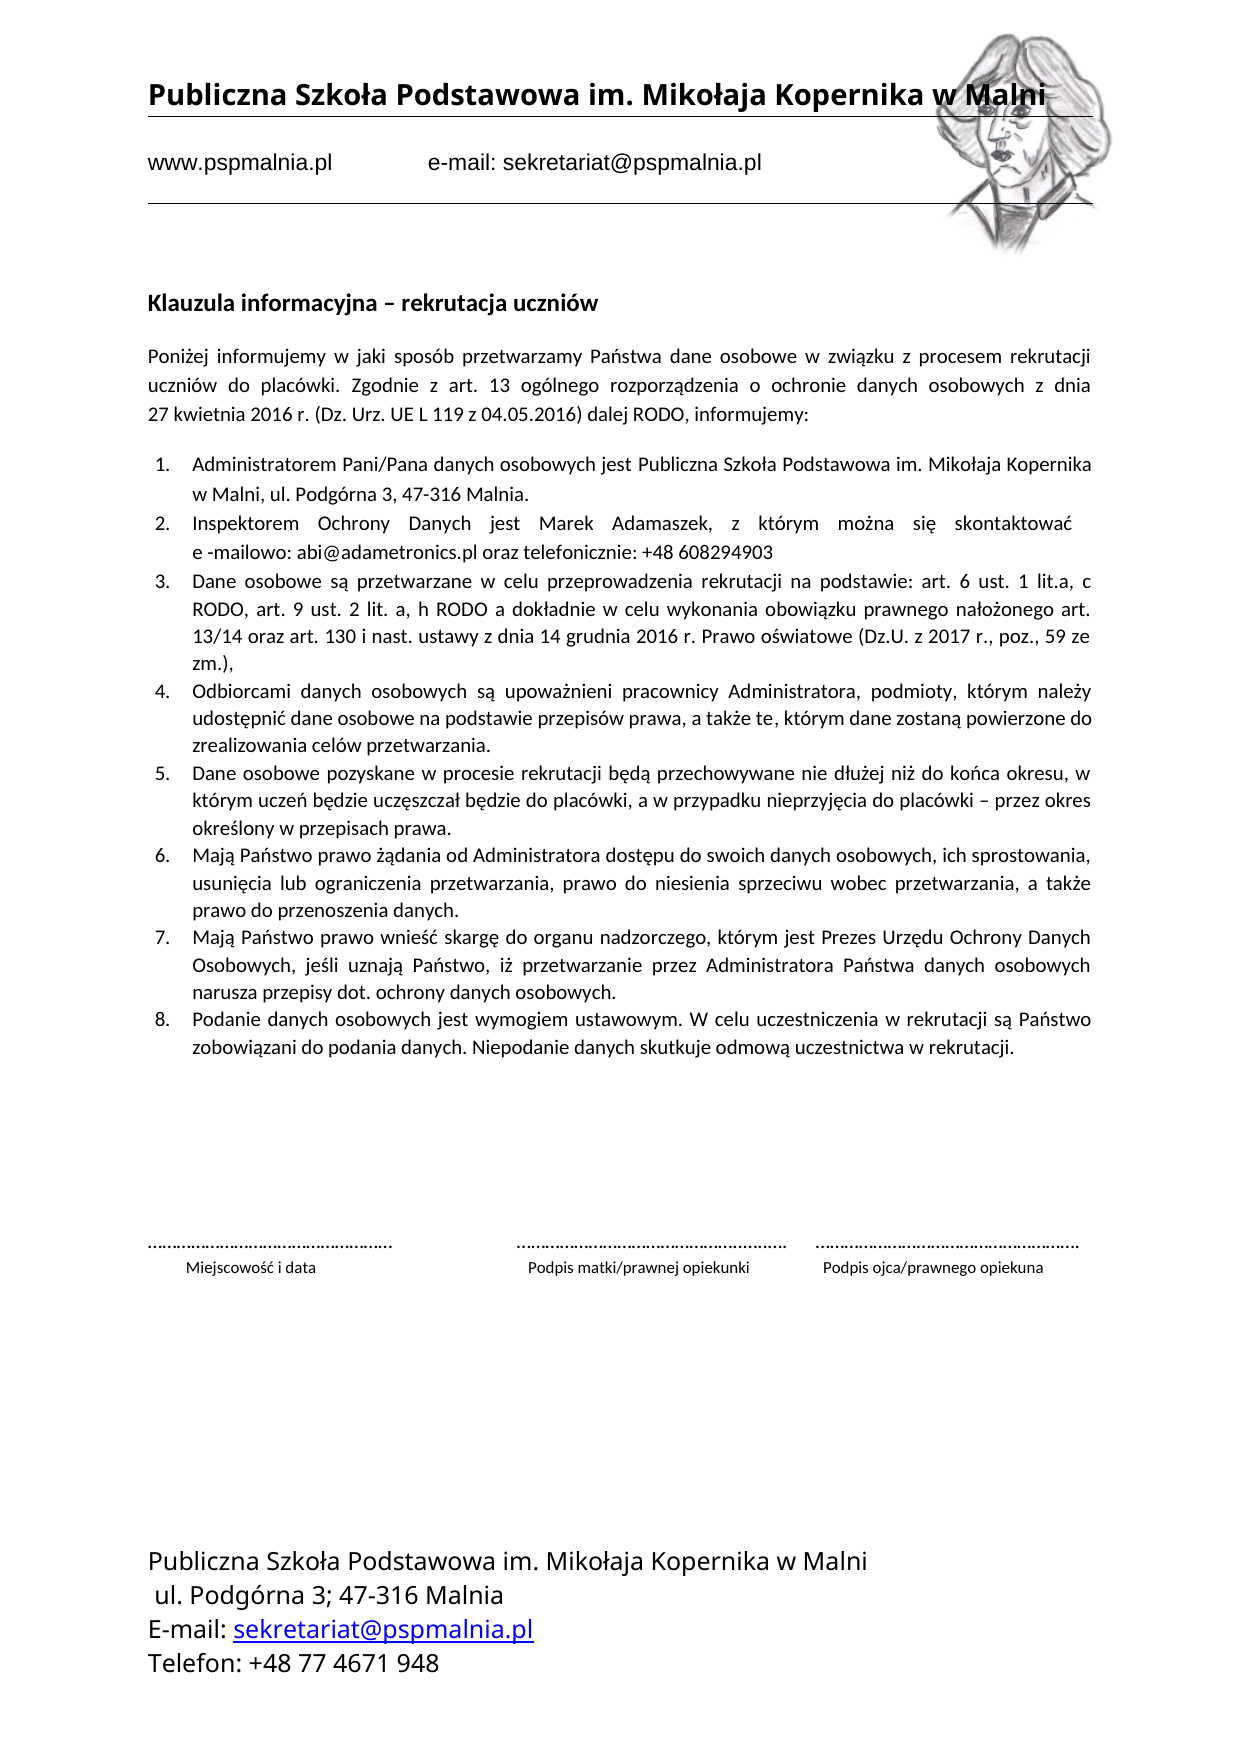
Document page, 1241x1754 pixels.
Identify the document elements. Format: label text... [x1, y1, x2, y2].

picture [903, 22, 1133, 274]
text Poniżej informujemy w jaki sposób przetwarzamy Państwa dane osobowe w związku z procesem rekrutacji uczniów do placówki. Zgodnie z art. 13 ogólnego rozporządzenia o ochronie danych osobowych z dnia 27 kwietnia 2016 r. (Dz. Urz. UE L 119 z 04.05.2016) dalej RODO, informujemy: [148, 343, 1093, 427]
text Miejscowość i data Podpis matki/prawnej opiekunki Podpis ojca/prawnego opiekuna [148, 1257, 1093, 1293]
list Mają Państwo prawo wnieść skargę do organu nadzorczego, którym jest Prezes Urzędu Ochrony Danych Osobowych, jeśli uznają Państwo, iż przetwarzanie przez Administratora Państwa danych osobowych narusza przepisy dot. ochrony danych osobowych. [154, 924, 1093, 1005]
list Dane osobowe pozyskane w procesie rekrutacji będą przechowywane nie dłużej niż do końca okresu, w którym uczeń będzie uczęszczał będzie do placówki, a w przypadku nieprzyjęcia do placówki – przez okres określony w przepisach prawa. [154, 760, 1093, 840]
list Odbiorcami danych osobowych są upoważnieni pracownicy Administratora, podmioty, którym należy udostępnić dane osobowe na podstawie przepisów prawa, a także te, którym dane zostaną powierzone do zrealizowania celów przetwarzania. [154, 678, 1093, 758]
list Mają Państwo prawo żądania od Administratora dostępu do swoich danych osobowych, ich sprostowania, usunięcia lub ograniczenia przetwarzania, prawo do niesienia sprzeciwu wobec przetwarzania, a także prawo do przenoszenia danych. [154, 842, 1093, 922]
list Administratorem Pani/Pana danych osobowych jest Publiczna Szkoła Podstawowa im. Mikołaja Kopernika w Malni, ul. Podgórna 3, 47-316 Malnia. [154, 452, 1093, 506]
text …………………………………………… ………………………………………..…..…. ………………………………………………. [148, 1228, 1093, 1253]
list Inspektorem Ochrony Danych jest Marek Adamaszek, z którym można się skontaktować e -mailowo: abi@adametronics.pl oraz telefonicznie: +48 608294903 [154, 510, 1093, 564]
text Klauzula informacyjna – rekrutacja uczniów [148, 287, 1093, 318]
list Dane osobowe są przetwarzane w celu przeprowadzenia rekrutacji na podstawie: art. 6 ust. 1 lit.a, c RODO, art. 9 ust. 2 lit. a, h RODO a dokładnie w celu wykonania obowiązku prawnego nałożonego art. 13/14 oraz art. 130 i nast. ustawy z dnia 14 grudnia 2016 r. Prawo oświatowe (Dz.U. z 2017 r., poz., 59 ze zm.), [154, 568, 1093, 676]
list Podanie danych osobowych jest wymogiem ustawowym. W celu uczestniczenia w rekrutacji są Państwo zobowiązani do podania danych. Niepodanie danych skutkuje odmową uczestnictwa w rekrutacji. [154, 1007, 1093, 1059]
